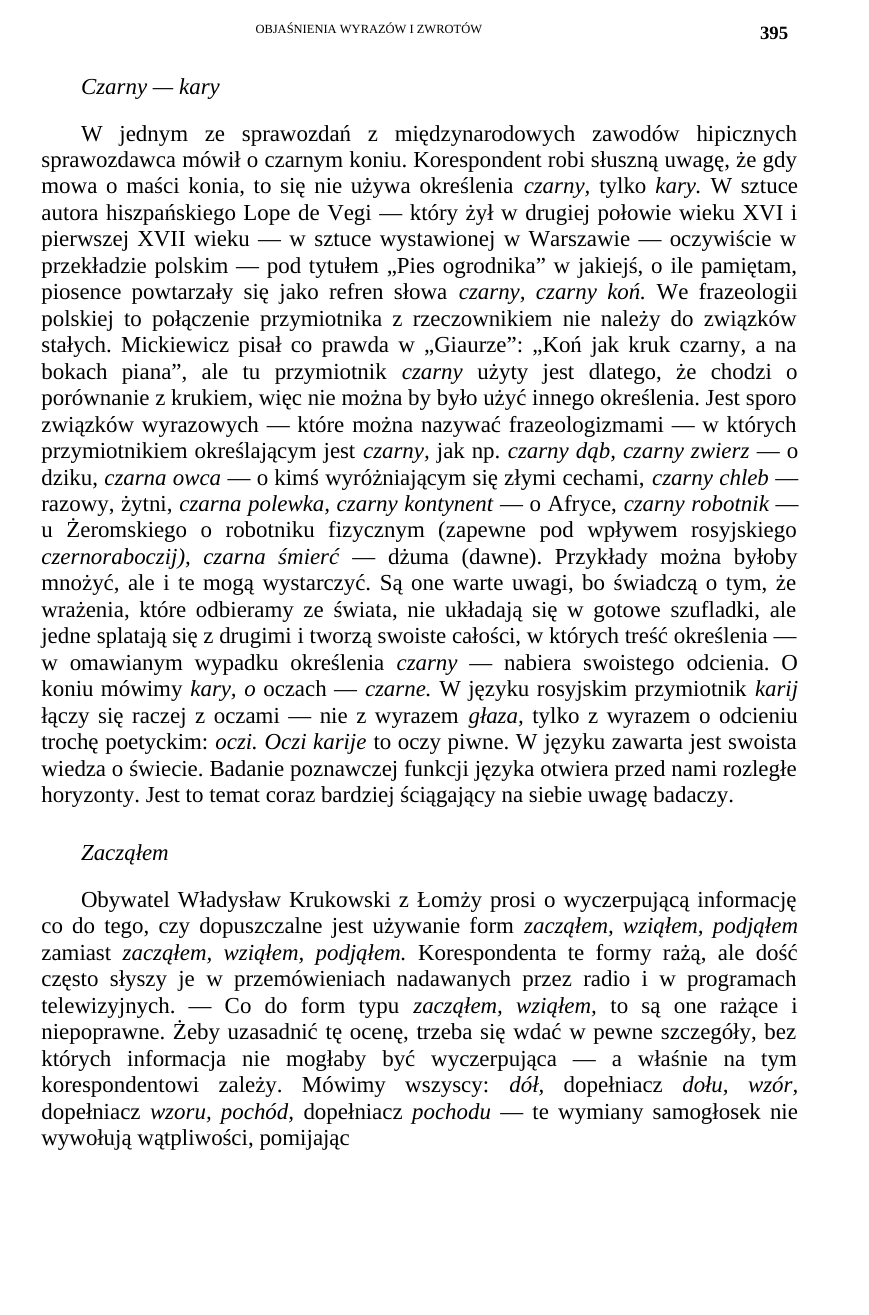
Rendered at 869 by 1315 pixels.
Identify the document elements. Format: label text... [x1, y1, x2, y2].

text W jednym ze sprawozdań z międzynarodowych zawodów hipicznych sprawozdawca mówił o czarnym koniu. Korespondent robi słuszną uwagę, że gdy mowa o maści konia, to się nie używa określenia czarny, tylko kary. W sztuce autora hiszpańskiego Lope de Vegi — który żył w drugiej połowie wieku XVI i pierwszej XVII wieku — w sztuce wystawionej w Warszawie — oczywiście w przekładzie polskim — pod tytułem „Pies ogrodnika” w jakiejś, o ile pamiętam, piosence powtarzały się jako refren słowa czarny, czarny koń. We frazeologii polskiej to połączenie przymiotnika z rzeczownikiem nie należy do związków stałych. Mickiewicz pisał co prawda w „Giaurze”: „Koń jak kruk czarny, a na bokach piana”, ale tu przymiotnik czarny użyty jest dlatego, że chodzi o porównanie z krukiem, więc nie można by było użyć innego określenia. Jest sporo związków wyrazowych — które można nazywać frazeologizmami — w których przymiotnikiem określającym jest czarny, jak np. czarny dąb, czarny zwierz — o dziku, czarna owca — o kimś wyróżniającym się złymi cechami, czarny chleb — razowy, żytni, czarna polewka, czarny kontynent — o Afryce, czarny robotnik — u Żeromskiego o robotniku fizycznym (zapewne pod wpływem rosyjskiego czernoraboczij), czarna śmierć — dżuma (dawne). Przykłady można byłoby mnożyć, ale i te mogą wystarczyć. Są one warte uwagi, bo świadczą o tym, że wrażenia, które odbieramy ze świata, nie układają się w gotowe szufladki, ale jedne splatają się z drugimi i tworzą swoiste całości, w których treść określenia — w omawianym wypadku określenia czarny — nabiera swoistego odcienia. O koniu mówimy kary, o oczach — czarne. W języku rosyjskim przymiotnik karij łączy się raczej z oczami — nie z wyrazem głaza, tylko z wyrazem o odcieniu trochę poetyckim: oczi. Oczi karije to oczy piwne. W języku zawarta jest swoista wiedza o świecie. Badanie poznawczej funkcji języka otwiera przed nami rozległe horyzonty. Jest to temat coraz bardziej ściągający na siebie uwagę badaczy. [41, 120, 798, 808]
text Zacząłem [41, 842, 798, 865]
text Czarny — kary [41, 76, 798, 99]
text OBJAŚNIENIA WYRAZÓW I ZWROTÓW [255, 23, 482, 36]
text 395 [760, 24, 788, 43]
text Obywatel Władysław Krukowski z Łomży prosi o wyczerpującą informację co do tego, czy dopuszczalne jest używanie form zacząłem, wziąłem, podjąłem zamiast zacząłem, wziąłem, podjąłem. Korespondenta te formy rażą, ale dość często słyszy je w przemówieniach nadawanych przez radio i w programach telewizyjnych. — Co do form typu zacząłem, wziąłem, to są one rażące i niepoprawne. Żeby uzasadnić tę ocenę, trzeba się wdać w pewne szczegóły, bez których informacja nie mogłaby być wyczerpująca — a właśnie na tym korespondentowi zależy. Mówimy wszyscy: dół, dopełniacz dołu, wzór, dopełniacz wzoru, pochód, dopełniacz pochodu — te wymiany samogłosek nie wywołują wątpliwości, pomijając [41, 886, 798, 1151]
